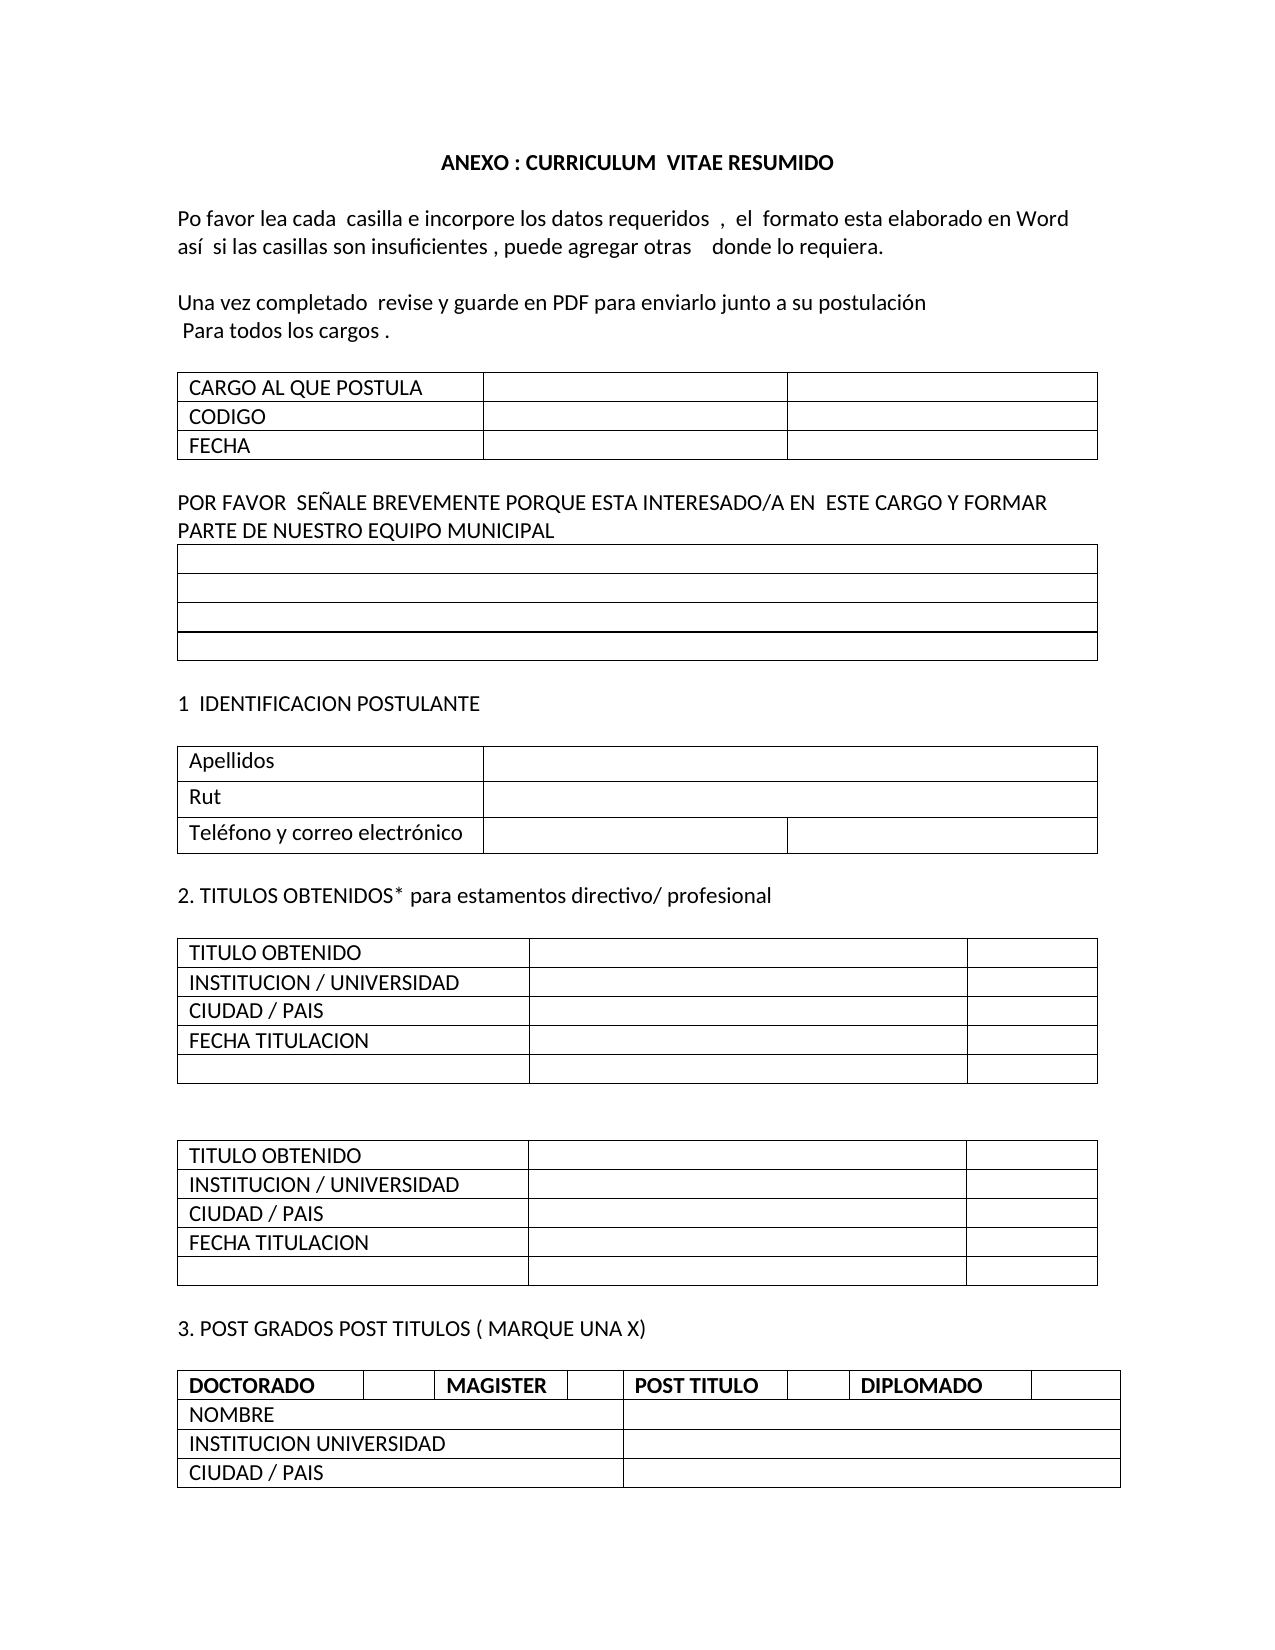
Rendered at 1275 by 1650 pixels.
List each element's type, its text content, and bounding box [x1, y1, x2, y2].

text 2. TITULOS OBTENIDOS* para estamentos directivo/ profesional [177, 881, 1098, 909]
table_header [530, 939, 967, 967]
text ANEXO : CURRICULUM VITAE RESUMIDO [177, 148, 1098, 176]
table_cell [968, 997, 1097, 1025]
table_cell CIUDAD / PAIS [178, 1199, 528, 1227]
table_header DIPLOMADO [850, 1371, 1031, 1399]
table_header [968, 939, 1097, 967]
table_header [178, 545, 1097, 573]
text Para todos los cargos . [177, 316, 1098, 344]
table_header TITULO OBTENIDO [178, 1141, 528, 1169]
table_cell FECHA TITULACION [178, 1228, 528, 1256]
table_cell [968, 1055, 1097, 1083]
text POR FAVOR SEÑALE BREVEMENTE PORQUE ESTA INTERESADO/A EN ESTE CARGO Y FORMAR PARTE DE NUESTRO EQUIPO MUNICIPAL [177, 488, 1098, 544]
table_header MAGISTER [435, 1371, 567, 1399]
table_cell [788, 402, 1097, 430]
table_cell [968, 1026, 1097, 1054]
table_cell [178, 1055, 529, 1083]
table_header [484, 747, 1097, 781]
table_cell [967, 1228, 1097, 1256]
table_cell CODIGO [178, 402, 483, 430]
table_header POST TITULO [624, 1371, 787, 1399]
table_cell [484, 782, 1097, 817]
table_cell CIUDAD / PAIS [178, 1459, 623, 1487]
table_cell [529, 1170, 966, 1198]
table_cell [967, 1257, 1097, 1285]
table_header [568, 1371, 623, 1399]
table_cell [484, 818, 787, 852]
table_header CARGO AL QUE POSTULA [178, 373, 483, 401]
table_cell [529, 1257, 966, 1285]
table_cell [178, 1257, 528, 1285]
table_cell [788, 818, 1097, 852]
text 3. POST GRADOS POST TITULOS ( MARQUE UNA X) [177, 1314, 1098, 1342]
table_cell [968, 968, 1097, 996]
table_header [1032, 1371, 1120, 1399]
table_cell [967, 1199, 1097, 1227]
text 1 IDENTIFICACION POSTULANTE [177, 689, 1098, 717]
table_cell [484, 431, 787, 459]
table_header [484, 373, 787, 401]
table_cell [530, 1055, 967, 1083]
table_header TITULO OBTENIDO [178, 939, 529, 967]
table_cell [624, 1400, 1120, 1428]
table_cell [530, 968, 967, 996]
table_header [788, 373, 1097, 401]
text Una vez completado revise y guarde en PDF para enviarlo junto a su postulación [177, 288, 1098, 316]
table_cell [529, 1228, 966, 1256]
table_cell INSTITUCION / UNIVERSIDAD [178, 968, 529, 996]
table_cell [530, 1026, 967, 1054]
table_cell [624, 1459, 1120, 1487]
table_header Apellidos [178, 747, 483, 781]
table_cell INSTITUCION UNIVERSIDAD [178, 1430, 623, 1457]
table_cell [529, 1199, 966, 1227]
table_cell FECHA TITULACION [178, 1026, 529, 1054]
table_cell Rut [178, 782, 483, 817]
table_header [788, 1371, 849, 1399]
table_header [364, 1371, 434, 1399]
text Po favor lea cada casilla e incorpore los datos requeridos , el formato esta elaborado en Word así si las casillas son insuficientes , puede agregar otras donde lo requiera. [177, 204, 1098, 260]
table_header DOCTORADO [178, 1371, 363, 1399]
table_cell NOMBRE [178, 1400, 623, 1428]
table_cell [178, 633, 1097, 660]
table_cell Teléfono y correo electrónico [178, 818, 483, 852]
table_cell [530, 997, 967, 1025]
table_header [529, 1141, 966, 1169]
table_cell [967, 1170, 1097, 1198]
table_cell [178, 574, 1097, 602]
table_cell FECHA [178, 431, 483, 459]
table_cell [624, 1430, 1120, 1457]
table_cell CIUDAD / PAIS [178, 997, 529, 1025]
table_cell [484, 402, 787, 430]
table_cell INSTITUCION / UNIVERSIDAD [178, 1170, 528, 1198]
table_header [967, 1141, 1097, 1169]
table_cell [788, 431, 1097, 459]
table_cell [178, 603, 1097, 631]
